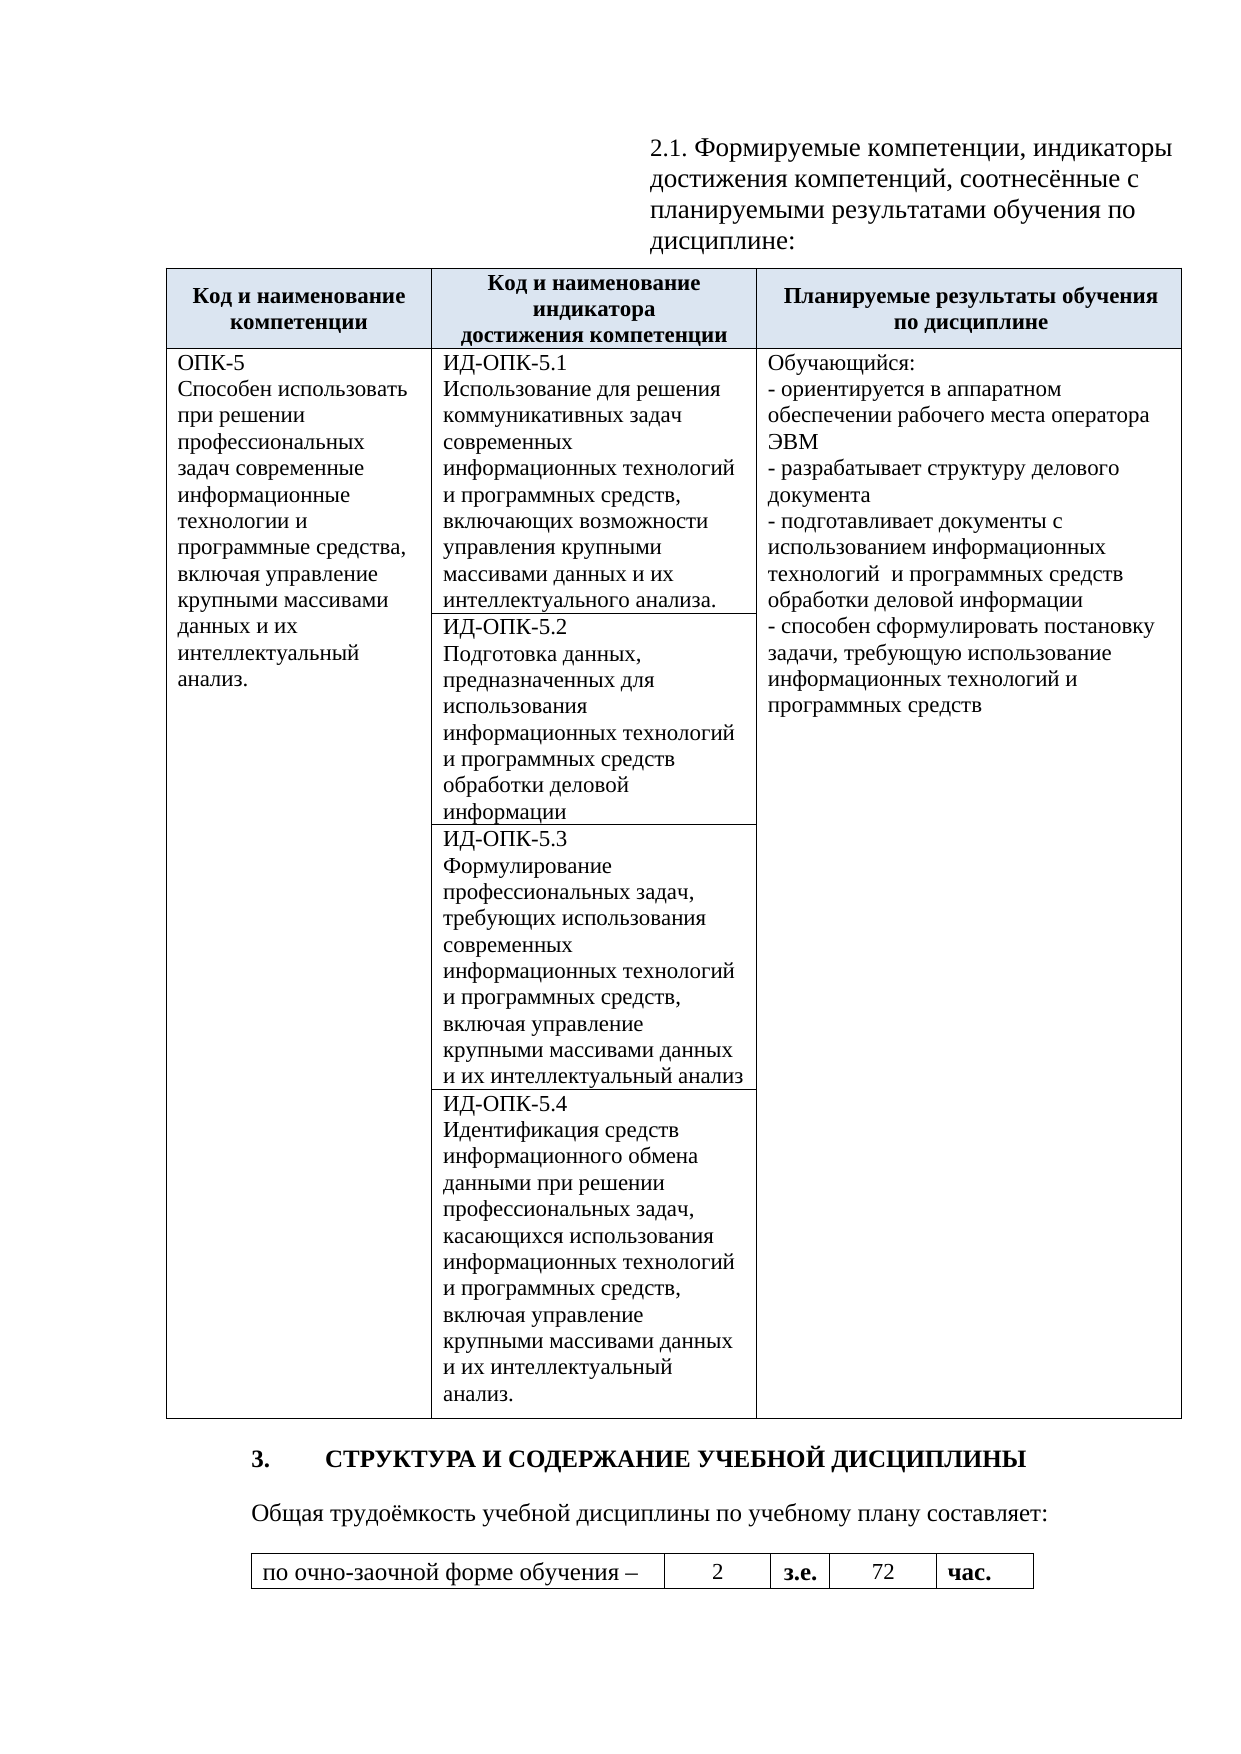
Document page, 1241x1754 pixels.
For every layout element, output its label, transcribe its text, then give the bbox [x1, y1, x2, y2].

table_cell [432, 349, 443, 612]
table_header час. [937, 1554, 1033, 1588]
table_header з.е. [771, 1554, 829, 1588]
table_cell Обучающийся: - ориентируется в аппаратном обеспечении рабочего места оператора ЭВМ - разрабатывает структуру делового документа - подготавливает документы с использованием информационных технологий и программных средств обработки деловой информации - способен сформулировать постановку задачи, требующую использование информационных технологий и программных средств [757, 349, 1181, 1418]
subtitle Формируемые компетенции, индикаторы достижения компетенций, соотнесённые с планируемыми результатами обучения по дисциплине: [650, 131, 1181, 255]
table_header Код и наименование индикатора достижения компетенции [432, 269, 756, 348]
table_header 72 [830, 1554, 936, 1588]
table_header по очно-заочной форме обучения – [252, 1554, 664, 1588]
table_header 2 [665, 1554, 770, 1588]
subtitle СТРУКТУРА И СОДЕРЖАНИЕ УЧЕБНОЙ ДИСЦИПЛИНЫ [251, 1444, 1181, 1473]
table_header Код и наименование компетенции [167, 269, 431, 348]
table_cell ИД-ОПК-5.2 Подготовка данных, предназначенных для использования информационных технологий и программных средств обработки деловой информации [432, 614, 756, 824]
table_cell ОПК-5 Способен использовать при решении профессиональных задач современные информационные технологии и программные средства, включая управление крупными массивами данных и их интеллектуальный анализ. [167, 349, 431, 1418]
list Общая трудоёмкость учебной дисциплины по учебному плану составляет: [177, 1498, 1181, 1526]
table_cell ИД-ОПК-5.3 Формулирование профессиональных задач, требующих использования современных информационных технологий и программных средств, включая управление крупными массивами данных и их интеллектуальный анализ [432, 825, 756, 1089]
table_cell ИД-ОПК-5.4 Идентификация средств информационного обмена данными при решении профессиональных задач, касающихся использования информационных технологий и программных средств, включая управление крупными массивами данных и их интеллектуальный анализ. [432, 1090, 756, 1418]
table_header Планируемые результаты обучения по дисциплине [757, 269, 1181, 348]
table_cell ИД-ОПК-5.1 Использование для решения коммуникативных задач современных информационных технологий и программных средств, включающих возможности управления крупными массивами данных и их интеллектуального анализа. [567, 349, 756, 612]
